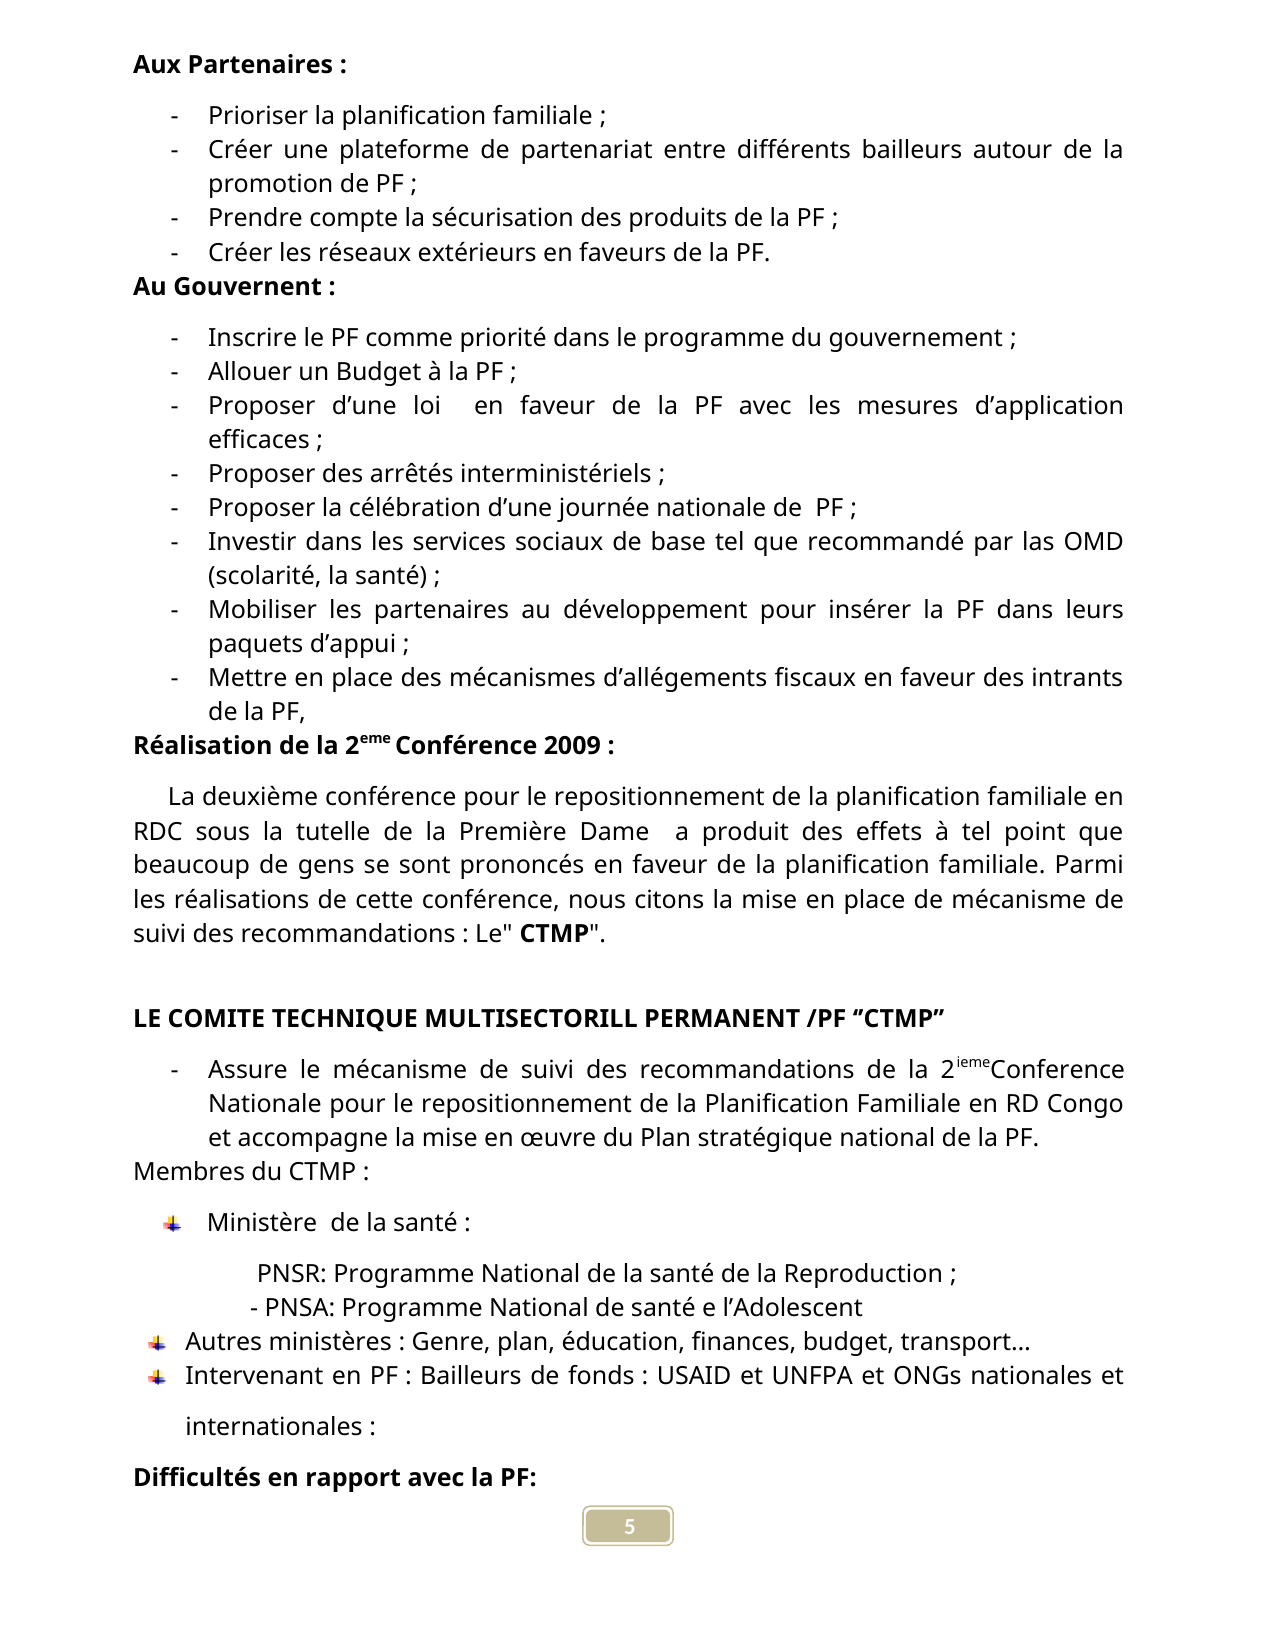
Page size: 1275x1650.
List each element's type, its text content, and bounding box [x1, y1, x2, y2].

list Intervenant en PF : Bailleurs de fonds : USAID et UNFPA et ONGs nationales et internationales : [148, 1358, 1125, 1443]
text Aux Partenaires : [133, 47, 1125, 81]
list Ministère de la santé : [162, 1205, 1125, 1239]
text Au Gouvernent : [133, 268, 1125, 302]
list Proposer d’une loi en faveur de la PF avec les mesures d’application efficaces ; [170, 387, 1125, 456]
text LE COMITE TECHNIQUE MULTISECTORILL PERMANENT /PF ‘’CTMP’’ [133, 1000, 1125, 1034]
list Assure le mécanisme de suivi des recommandations de la 2iemeConference Nationale pour le repositionnement de la Planification Familiale en RD Congo et accompagne la mise en œuvre du Plan stratégique national de la PF. [170, 1051, 1125, 1154]
list ­PNSR: Programme National de la santé de la Reproduction ; [185, 1256, 1125, 1290]
text La deuxième conférence pour le repositionnement de la planification familiale en RDC sous la tutelle de la Première Dame a produit des effets à tel point que beaucoup de gens se sont prononcés en faveur de la planification familiale. Parmi les réalisations de cette conférence, nous citons la mise en place de mécanisme de suivi des recommandations : Le" CTMP". [133, 779, 1125, 949]
list Investir dans les services sociaux de base tel que recommandé par las OMD (scolarité, la santé) ; [170, 524, 1125, 592]
text Membres du CTMP : [133, 1154, 1125, 1188]
picture [163, 1214, 181, 1232]
list Inscrire le PF comme priorité dans le programme du gouvernement ; [170, 319, 1125, 353]
list Créer les réseaux extérieurs en faveurs de la PF. [170, 234, 1125, 268]
picture [148, 1334, 166, 1351]
list Mobiliser les partenaires au développement pour insérer la PF dans leurs paquets d’appui ; [170, 592, 1125, 660]
list Allouer un Budget à la PF ; [170, 353, 1125, 387]
list Prendre compte la sécurisation des produits de la PF ; [170, 200, 1125, 234]
list Prioriser la planification familiale ; [170, 98, 1125, 132]
picture [148, 1368, 166, 1385]
list Proposer la célébration d’une journée nationale de PF ; [170, 489, 1125, 524]
list Proposer des arrêtés interministériels ; [170, 456, 1125, 489]
list Créer une plateforme de partenariat entre différents bailleurs autour de la promotion de PF ; [170, 132, 1125, 200]
list Mettre en place des mécanismes d’allégements fiscaux en faveur des intrants de la PF, [170, 660, 1125, 728]
text Réalisation de la 2eme Conférence 2009 : [133, 728, 1125, 762]
list - PNSA: Programme National de santé e l’Adolescent [185, 1290, 1125, 1324]
text Difficultés en rapport avec la PF: [133, 1460, 1125, 1494]
list Autres ministères : Genre, plan, éducation, finances, budget, transport… [148, 1324, 1125, 1358]
